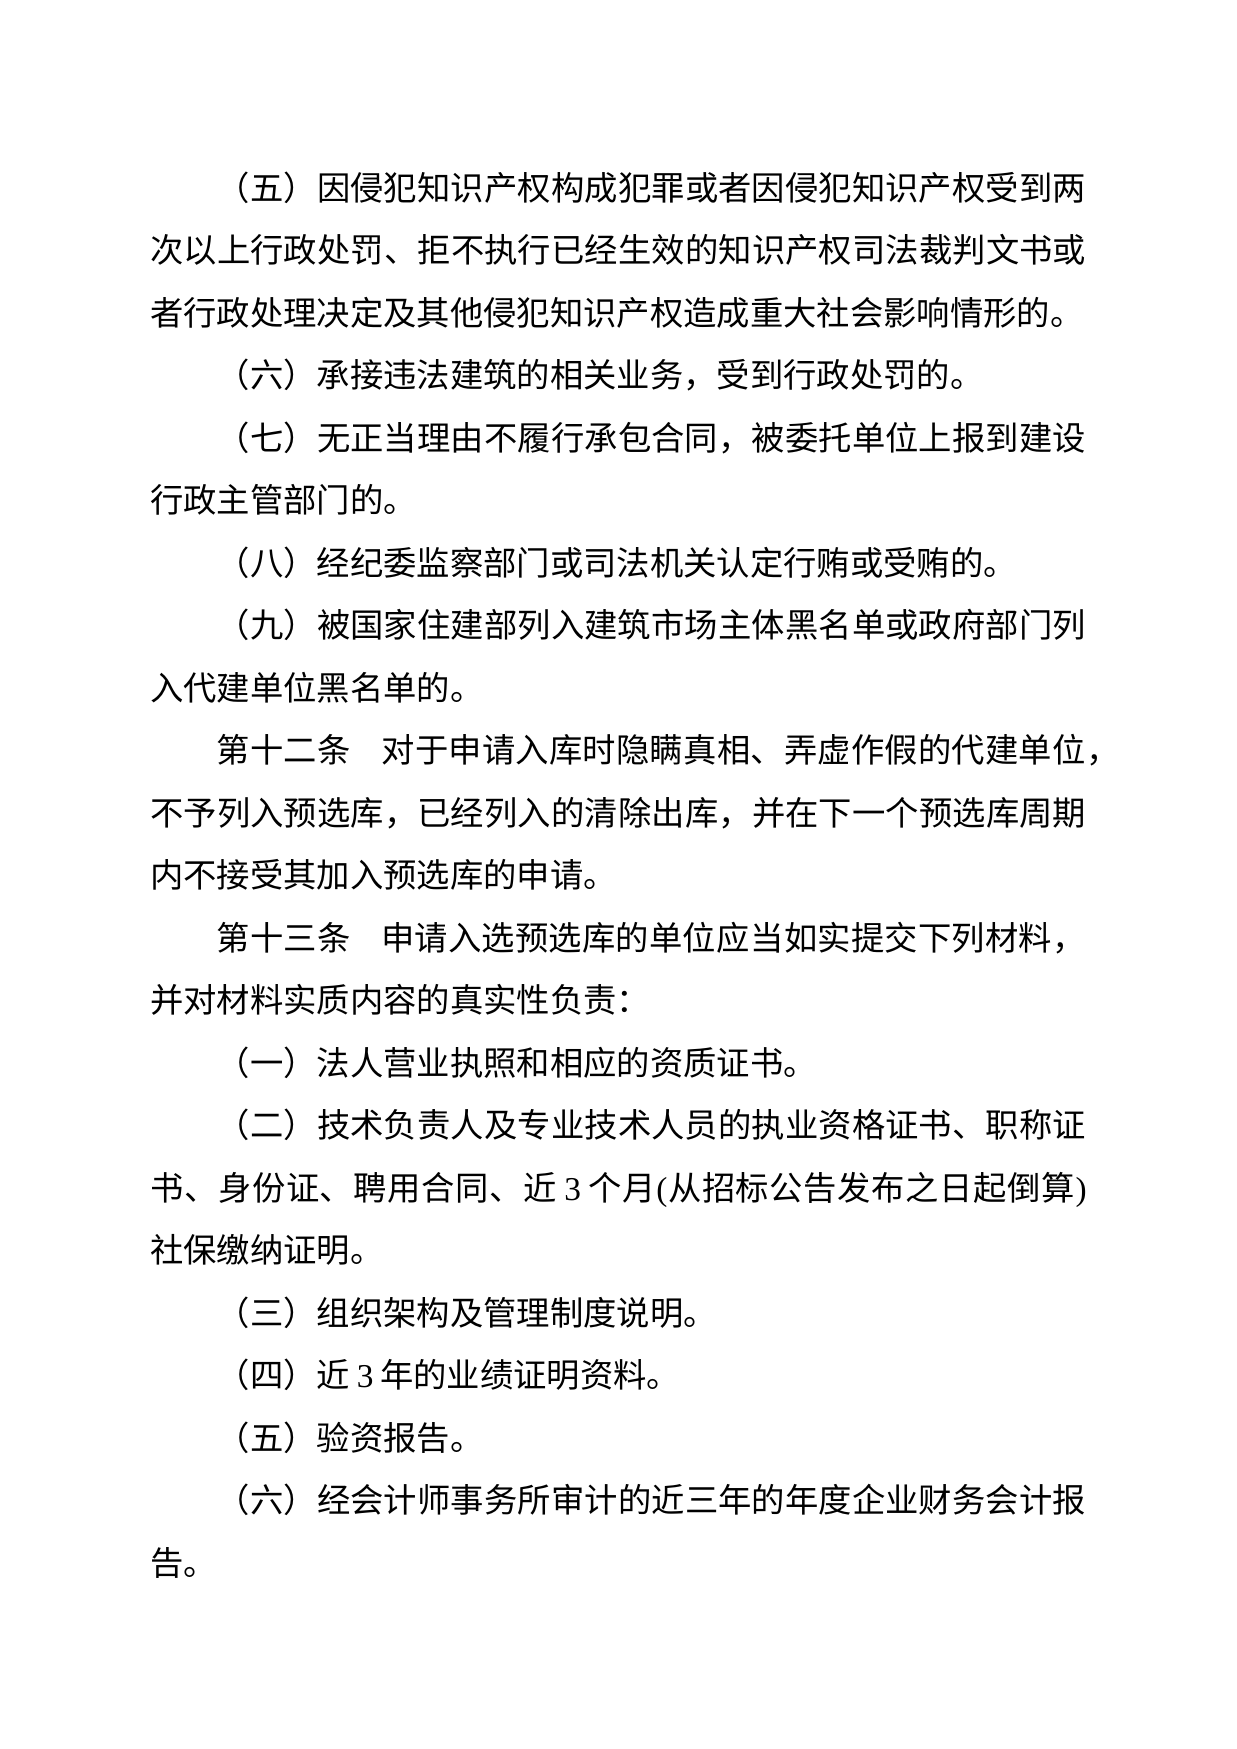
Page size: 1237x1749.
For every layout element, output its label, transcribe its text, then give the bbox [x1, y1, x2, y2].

text （六）经会计师事务所审计的近三年的年度企业财务会计报告。 [150, 1462, 1086, 1587]
text （九）被国家住建部列入建筑市场主体黑名单或政府部门列入代建单位黑名单的。 [150, 587, 1086, 712]
text （三）组织架构及管理制度说明。 [150, 1275, 1086, 1337]
text （四）近3年的业绩证明资料。 [150, 1337, 1086, 1400]
text （五）验资报告。 [150, 1400, 1086, 1462]
text （八）经纪委监察部门或司法机关认定行贿或受贿的。 [150, 525, 1086, 587]
text 第十三条 申请入选预选库的单位应当如实提交下列材料，并对材料实质内容的真实性负责： [150, 900, 1086, 1025]
text （七）无正当理由不履行承包合同，被委托单位上报到建设行政主管部门的。 [150, 400, 1086, 525]
text （一）法人营业执照和相应的资质证书。 [150, 1025, 1086, 1087]
text （六）承接违法建筑的相关业务，受到行政处罚的。 [150, 337, 1086, 400]
text （二）技术负责人及专业技术人员的执业资格证书、职称证书、身份证、聘用合同、近3个月(从招标公告发布之日起倒算)社保缴纳证明。 [150, 1087, 1086, 1275]
text 第十二条 对于申请入库时隐瞒真相、弄虚作假的代建单位，不予列入预选库，已经列入的清除出库，并在下一个预选库周期内不接受其加入预选库的申请。 [150, 712, 1086, 900]
text （五）因侵犯知识产权构成犯罪或者因侵犯知识产权受到两次以上行政处罚、拒不执行已经生效的知识产权司法裁判文书或者行政处理决定及其他侵犯知识产权造成重大社会影响情形的。 [150, 150, 1086, 337]
